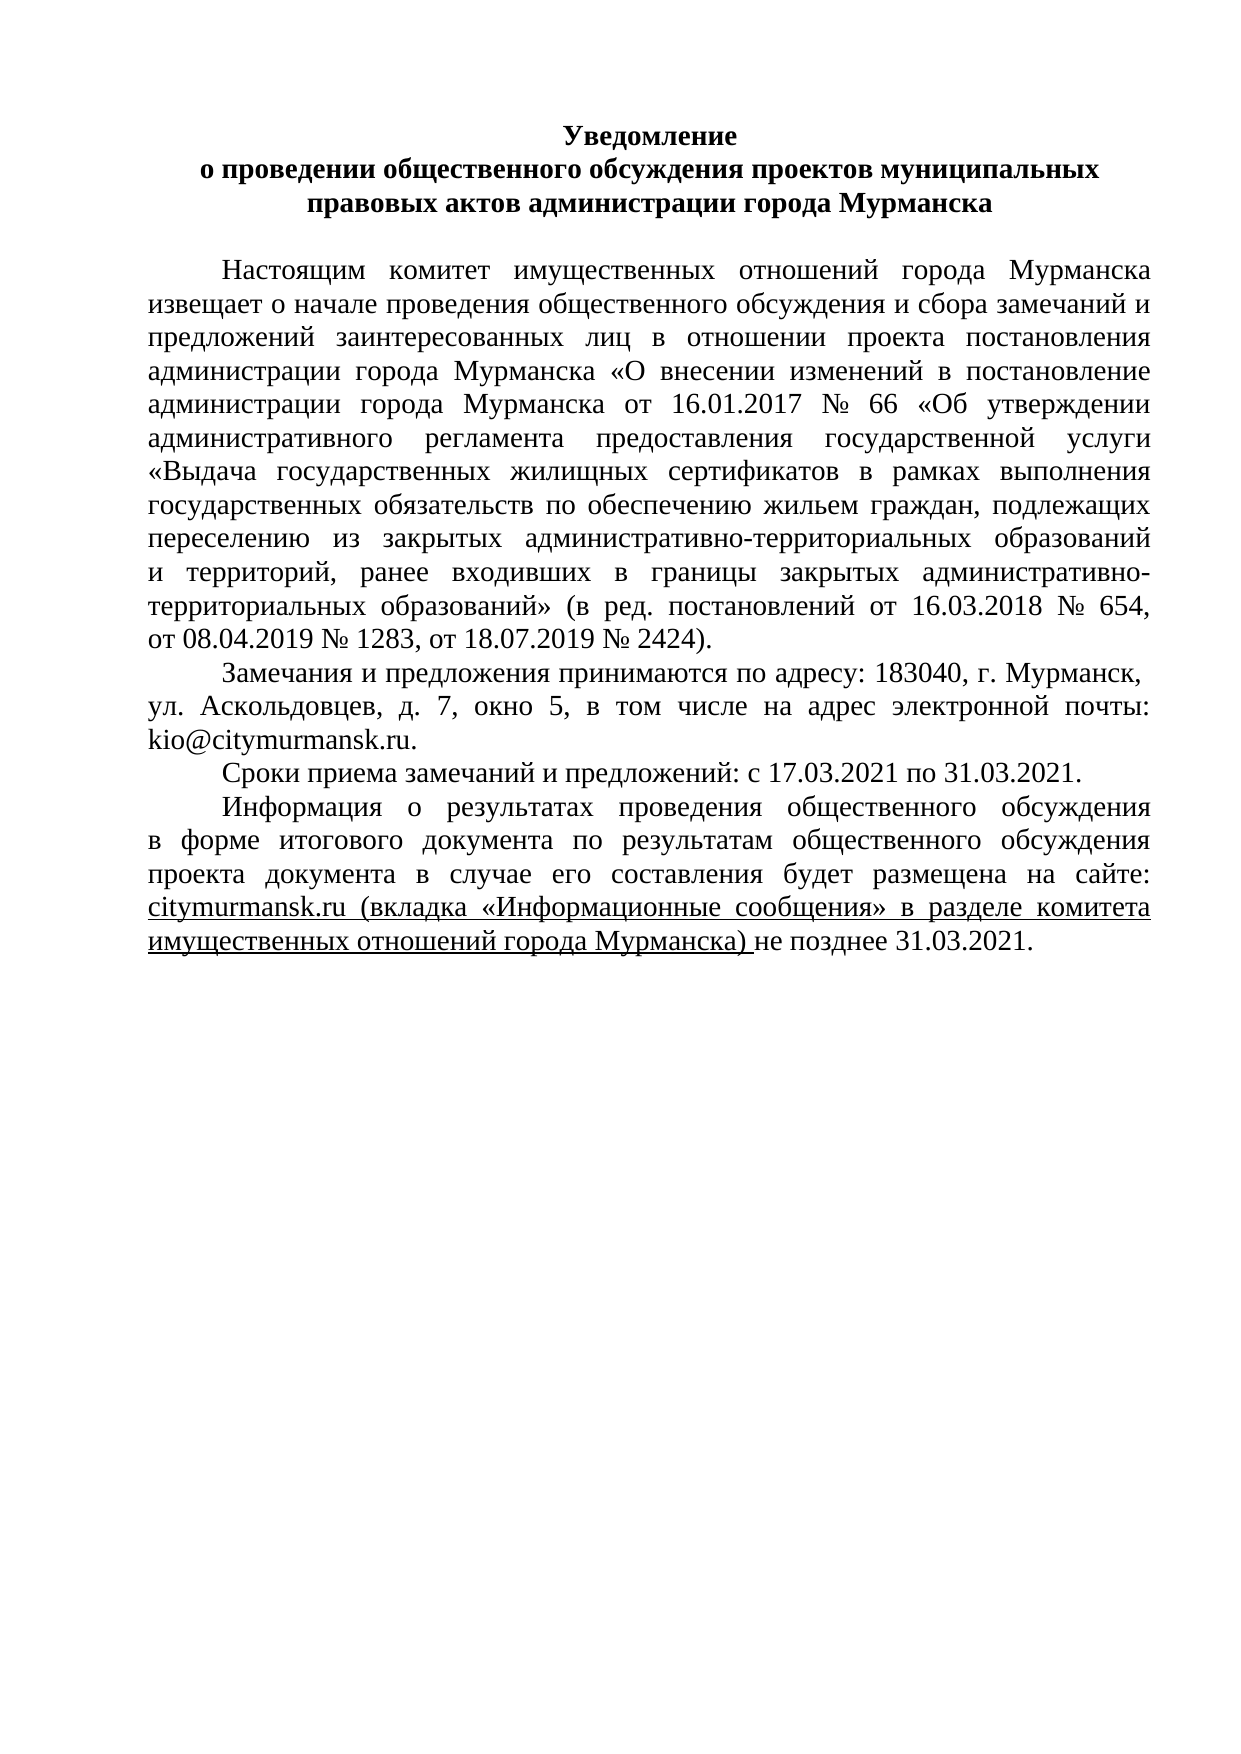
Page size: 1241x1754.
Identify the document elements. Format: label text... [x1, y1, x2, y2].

text Настоящим комитет имущественных отношений города Мурманска извещает о начале проведения общественного обсуждения и сбора замечаний и предложений заинтересованных лиц в отношении проекта постановления администрации города Мурманска «О внесении изменений в постановление администрации города Мурманска от 16.01.2017 № 66 «Об утверждении административного регламента предоставления государственной услуги «Выдача государственных жилищных сертификатов в рамках выполнения государственных обязательств по обеспечению жильем граждан, подлежащих переселению из закрытых административно-территориальных образований и территорий, ранее входивших в границы закрытых административно-территориальных образований» (в ред. постановлений от 16.03.2018 № 654, от 08.04.2019 № 1283, от 18.07.2019 № 2424). [148, 252, 1152, 655]
text Сроки приема замечаний и предложений: с 17.03.2021 по 31.03.2021. [148, 755, 1152, 789]
text Уведомление [148, 118, 1152, 152]
text Замечания и предложения принимаются по адресу: 183040, г. Мурманск, ул. Аскольдовцев, д. 7, окно 5, в том числе на адрес электронной почты: kio@citymurmansk.ru. [148, 655, 1152, 755]
text Информация о результатах проведения общественного обсуждения в форме итогового документа по результатам общественного обсуждения проекта документа в случае его составления будет размещена на сайте: citymurmansk.ru (вкладка «Информационные сообщения» в разделе комитета имущественных отношений города Мурманска) не позднее 31.03.2021. [148, 789, 1152, 957]
text о проведении общественного обсуждения проектов муниципальных правовых актов администрации города Мурманска [148, 152, 1152, 219]
